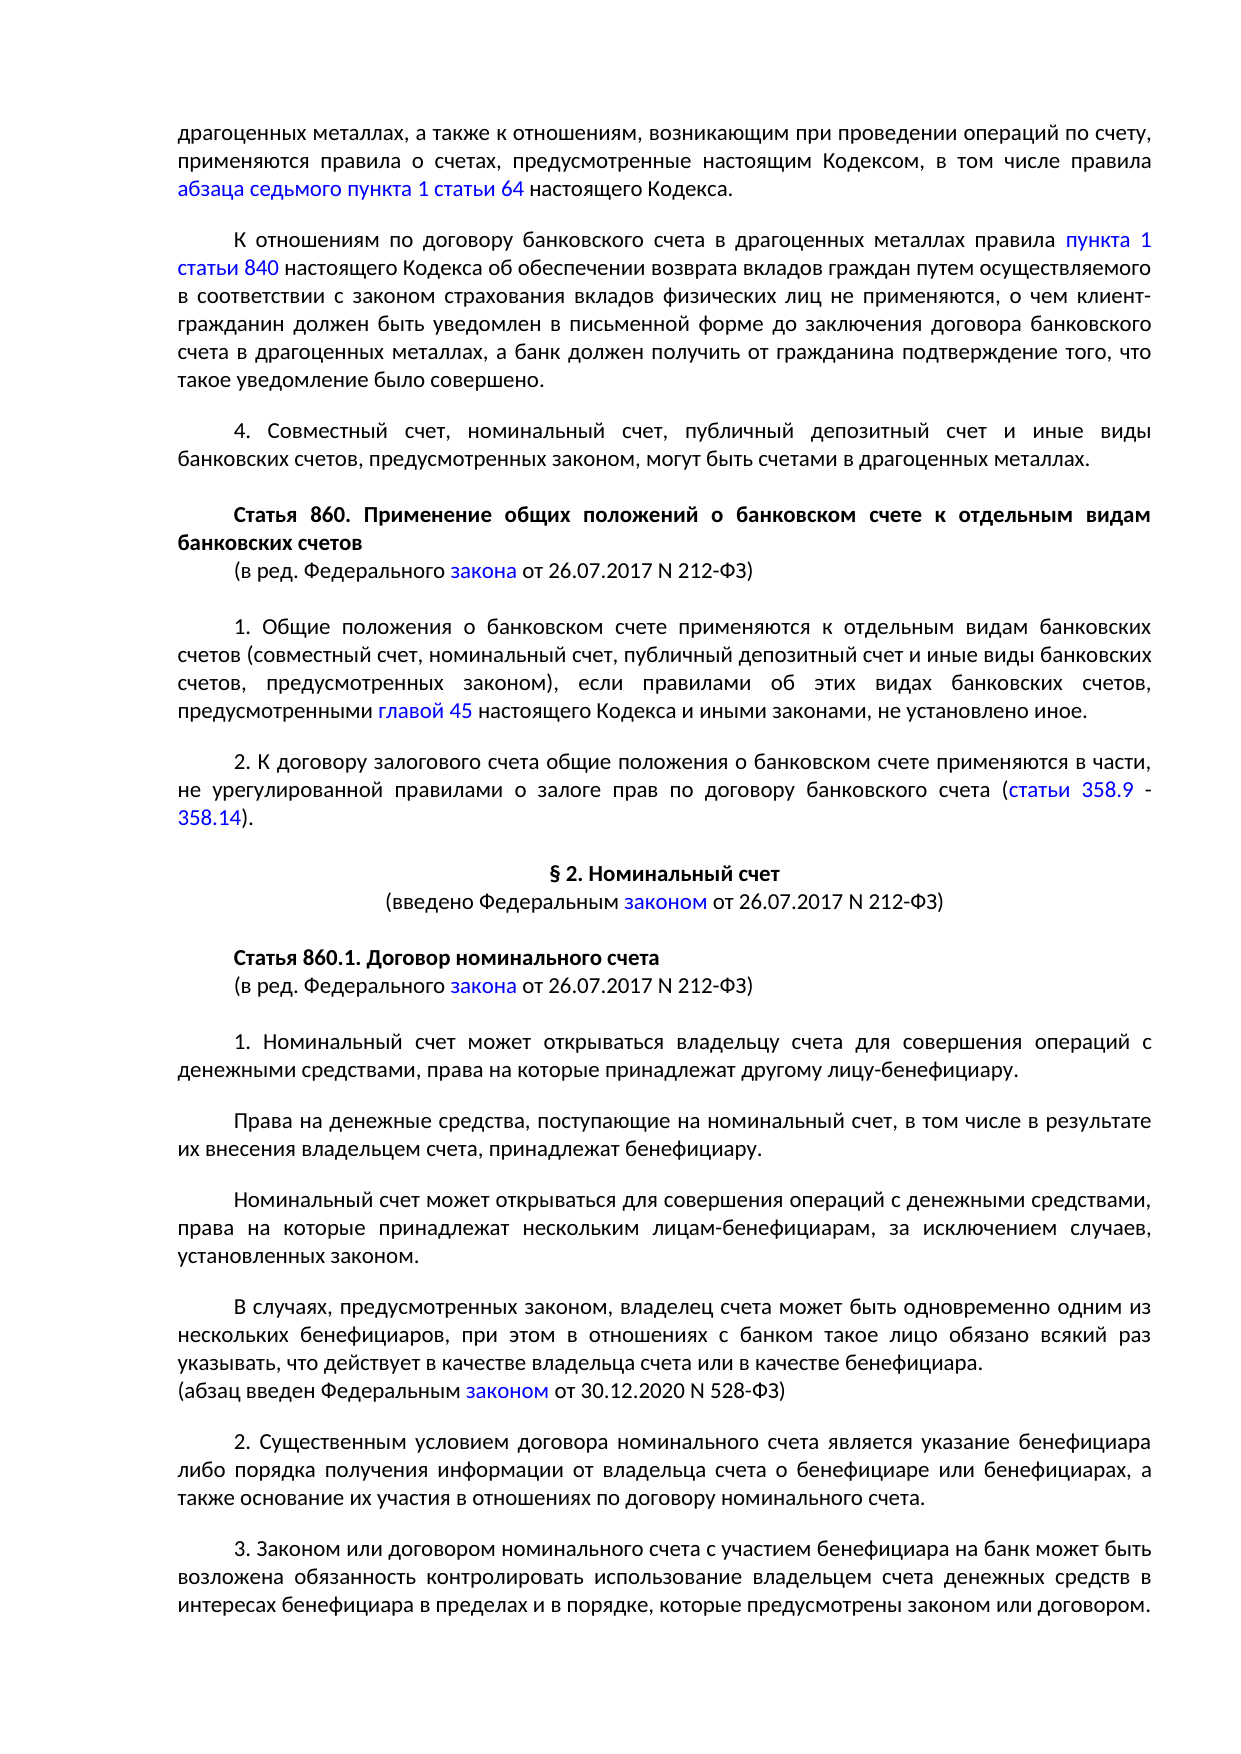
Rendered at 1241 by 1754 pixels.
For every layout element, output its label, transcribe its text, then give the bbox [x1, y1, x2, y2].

text 1. Номинальный счет может открываться владельцу счета для совершения операций с денежными средствами, права на которые принадлежат другому лицу-бенефициару. [177, 1027, 1152, 1083]
title Статья 860. Применение общих положений о банковском счете к отдельным видам банковских счетов [177, 500, 1152, 556]
text 3. Законом или договором номинального счета с участием бенефициара на банк может быть возложена обязанность контролировать использование владельцем счета денежных средств в интересах бенефициара в пределах и в порядке, которые предусмотрены законом или договором. [177, 1534, 1152, 1618]
text 1. Общие положения о банковском счете применяются к отдельным видам банковских счетов (совместный счет, номинальный счет, публичный депозитный счет и иные виды банковских счетов, предусмотренных законом), если правилами об этих видах банковских счетов, предусмотренными главой 45 настоящего Кодекса и иными законами, не установлено иное. [177, 612, 1152, 724]
text 2. Существенным условием договора номинального счета является указание бенефициара либо порядка получения информации от владельца счета о бенефициаре или бенефициарах, а также основание их участия в отношениях по договору номинального счета. [177, 1427, 1152, 1511]
title § 2. Номинальный счет [177, 859, 1152, 887]
text В случаях, предусмотренных законом, владелец счета может быть одновременно одним из нескольких бенефициаров, при этом в отношениях с банком такое лицо обязано всякий раз указывать, что действует в качестве владельца счета или в качестве бенефициара. [177, 1292, 1152, 1376]
text (введено Федеральным законом от 26.07.2017 N 212-ФЗ) [177, 887, 1152, 915]
text 2. К договору залогового счета общие положения о банковском счете применяются в части, не урегулированной правилами о залоге прав по договору банковского счета (статьи 358.9 - 358.14). [177, 747, 1152, 831]
text (в ред. Федерального закона от 26.07.2017 N 212-ФЗ) [177, 971, 1152, 999]
text (абзац введен Федеральным законом от 30.12.2020 N 528-ФЗ) [177, 1376, 1152, 1404]
text 4. Совместный счет, номинальный счет, публичный депозитный счет и иные виды банковских счетов, предусмотренных законом, могут быть счетами в драгоценных металлах. [177, 416, 1152, 472]
text Номинальный счет может открываться для совершения операций с денежными средствами, права на которые принадлежат нескольким лицам-бенефициарам, за исключением случаев, установленных законом. [177, 1185, 1152, 1269]
text К отношениям по договору банковского счета в драгоценных металлах правила пункта 1 статьи 840 настоящего Кодекса об обеспечении возврата вкладов граждан путем осуществляемого в соответствии с законом страхования вкладов физических лиц не применяются, о чем клиент-гражданин должен быть уведомлен в письменной форме до заключения договора банковского счета в драгоценных металлах, а банк должен получить от гражданина подтверждение того, что такое уведомление было совершено. [177, 225, 1152, 393]
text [177, 118, 1152, 202]
text Права на денежные средства, поступающие на номинальный счет, в том числе в результате их внесения владельцем счета, принадлежат бенефициару. [177, 1106, 1152, 1162]
text (в ред. Федерального закона от 26.07.2017 N 212-ФЗ) [177, 556, 1152, 584]
title Статья 860.1. Договор номинального счета [177, 943, 1152, 971]
